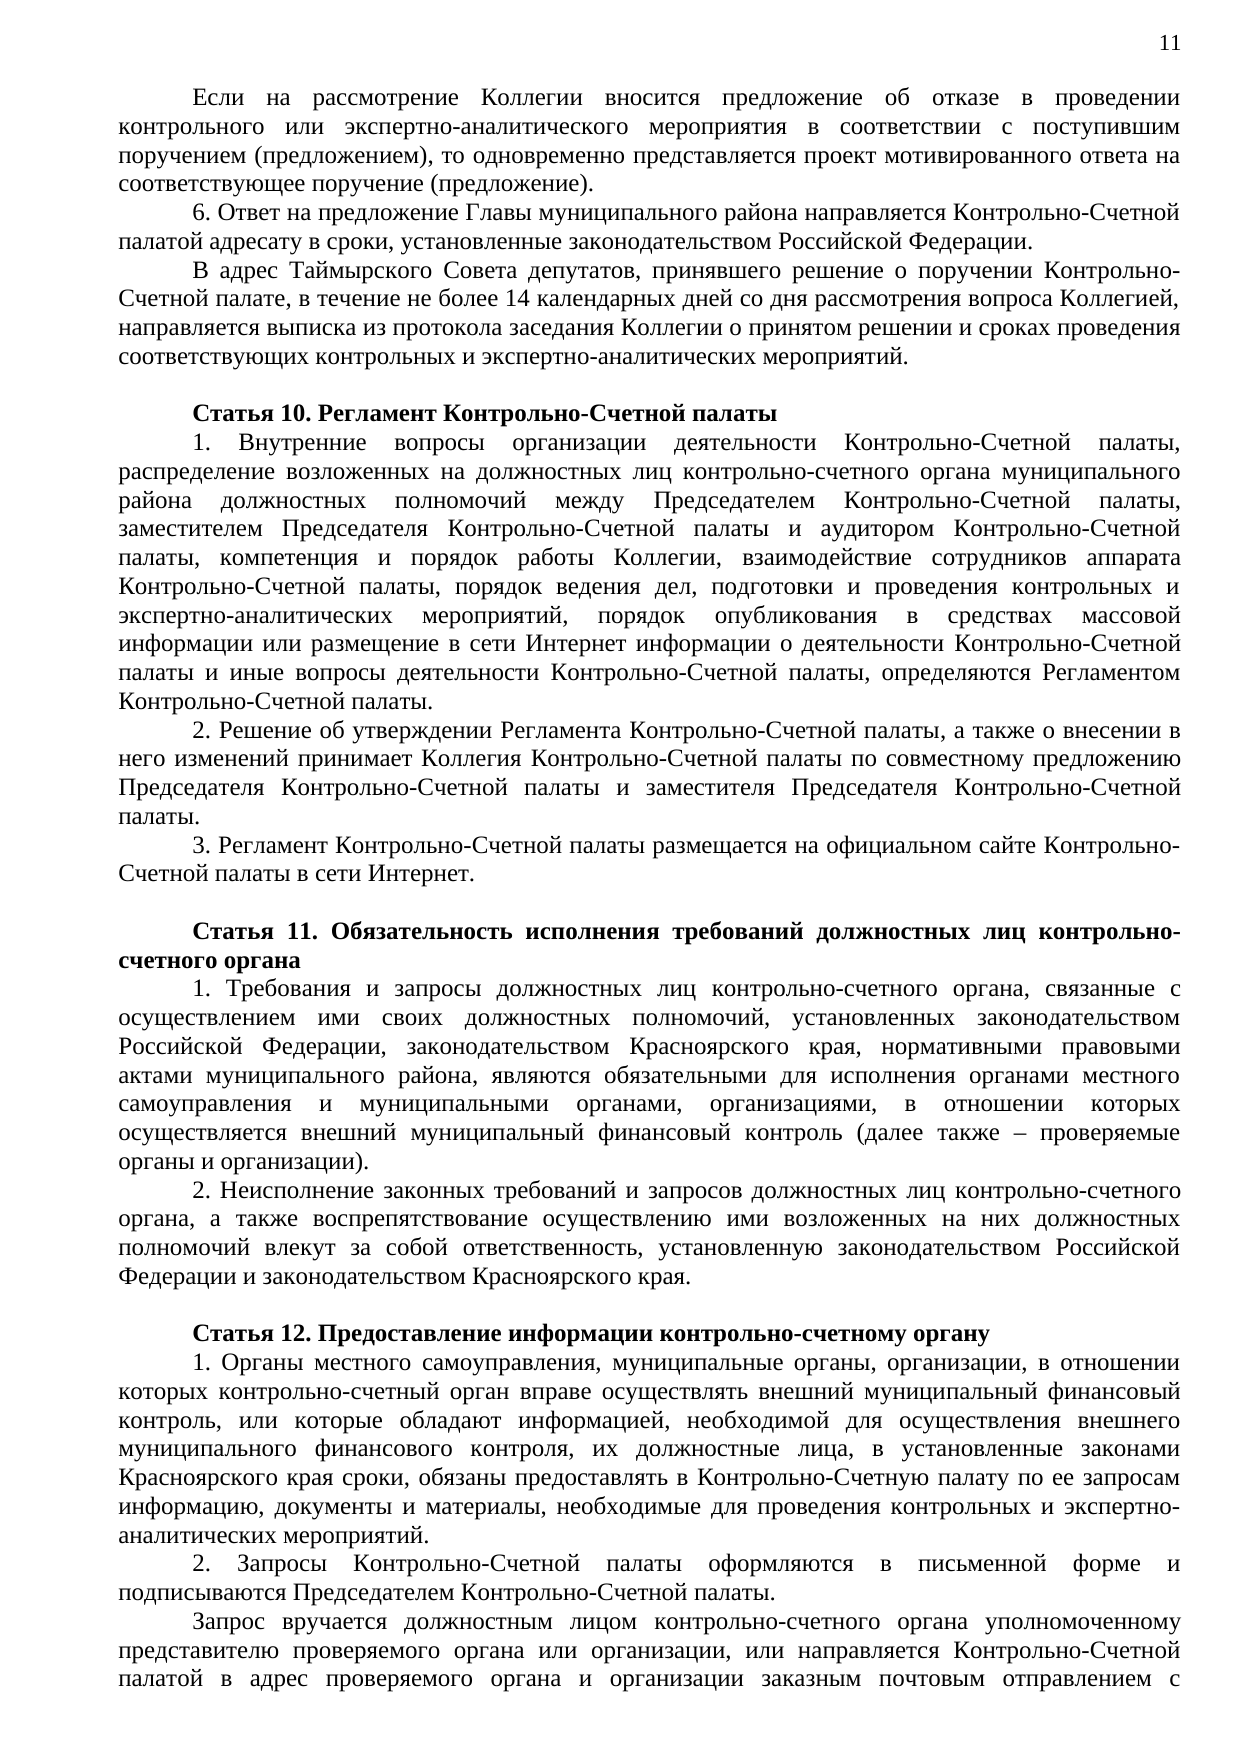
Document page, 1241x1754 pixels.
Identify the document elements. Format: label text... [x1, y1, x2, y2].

text 1. Внутренние вопросы организации деятельности Контрольно-Счетной палаты, распределение возложенных на должностных лиц контрольно-счетного органа муниципального района должностных полномочий между Председателем Контрольно-Счетной палаты, заместителем Председателя Контрольно-Счетной палаты и аудитором Контрольно-Счетной палаты, компетенция и порядок работы Коллегии, взаимодействие сотрудников аппарата Контрольно-Счетной палаты, порядок ведения дел, подготовки и проведения контрольных и экспертно-аналитических мероприятий, порядок опубликования в средствах массовой информации или размещение в сети Интернет информации о деятельности Контрольно-Счетной палаты и иные вопросы деятельности Контрольно-Счетной палаты, определяются Регламентом Контрольно-Счетной палаты. [118, 427, 1181, 715]
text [118, 1606, 1181, 1692]
text 2. Неисполнение законных требований и запросов должностных лиц контрольно-счетного органа, а также воспрепятствование осуществлению ими возложенных на них должностных полномочий влекут за собой ответственность, установленную законодательством Российской Федерации и законодательством Красноярского края. [118, 1175, 1181, 1290]
text В адрес Таймырского Совета депутатов, принявшего решение о поручении Контрольно-Счетной палате, в течение не более 14 календарных дней со дня рассмотрения вопроса Коллегией, направляется выписка из протокола заседания Коллегии о принятом решении и сроках проведения соответствующих контрольных и экспертно-аналитических мероприятий. [118, 255, 1181, 370]
text Если на рассмотрение Коллегии вносится предложение об отказе в проведении контрольного или экспертно-аналитического мероприятия в соответствии с поступившим поручением (предложением), то одновременно представляется проект мотивированного ответа на соответствующее поручение (предложение). [118, 82, 1181, 197]
text Статья 12. Предоставление информации контрольно-счетному органу [118, 1318, 1181, 1347]
text 1. Требования и запросы должностных лиц контрольно-счетного органа, связанные с осуществлением ими своих должностных полномочий, установленных законодательством Российской Федерации, законодательством Красноярского края, нормативными правовыми актами муниципального района, являются обязательными для исполнения органами местного самоуправления и муниципальными органами, организациями, в отношении которых осуществляется внешний муниципальный финансовый контроль (далее также – проверяемые органы и организации). [118, 973, 1181, 1175]
text 2. Запросы Контрольно-Счетной палаты оформляются в письменной форме и подписываются Председателем Контрольно-Счетной палаты. [118, 1548, 1181, 1606]
text Статья 10. Регламент Контрольно-Счетной палаты [118, 398, 1181, 427]
text 6. Ответ на предложение Главы муниципального района направляется Контрольно-Счетной палатой адресату в сроки, установленные законодательством Российской Федерации. [118, 197, 1181, 255]
text 2. Решение об утверждении Регламента Контрольно-Счетной палаты, а также о внесении в него изменений принимает Коллегия Контрольно-Счетной палаты по совместному предложению Председателя Контрольно-Счетной палаты и заместителя Председателя Контрольно-Счетной палаты. [118, 715, 1181, 830]
text 3. Регламент Контрольно-Счетной палаты размещается на официальном сайте Контрольно-Счетной палаты в сети Интернет. [118, 830, 1181, 887]
text 1. Органы местного самоуправления, муниципальные органы, организации, в отношении которых контрольно-счетный орган вправе осуществлять внешний муниципальный финансовый контроль, или которые обладают информацией, необходимой для осуществления внешнего муниципального финансового контроля, их должностные лица, в установленные законами Красноярского края сроки, обязаны предоставлять в Контрольно-Счетную палату по ее запросам информацию, документы и материалы, необходимые для проведения контрольных и экспертно-аналитических мероприятий. [118, 1347, 1181, 1548]
text Статья 11. Обязательность исполнения требований должностных лиц контрольно-счетного органа [118, 916, 1181, 973]
